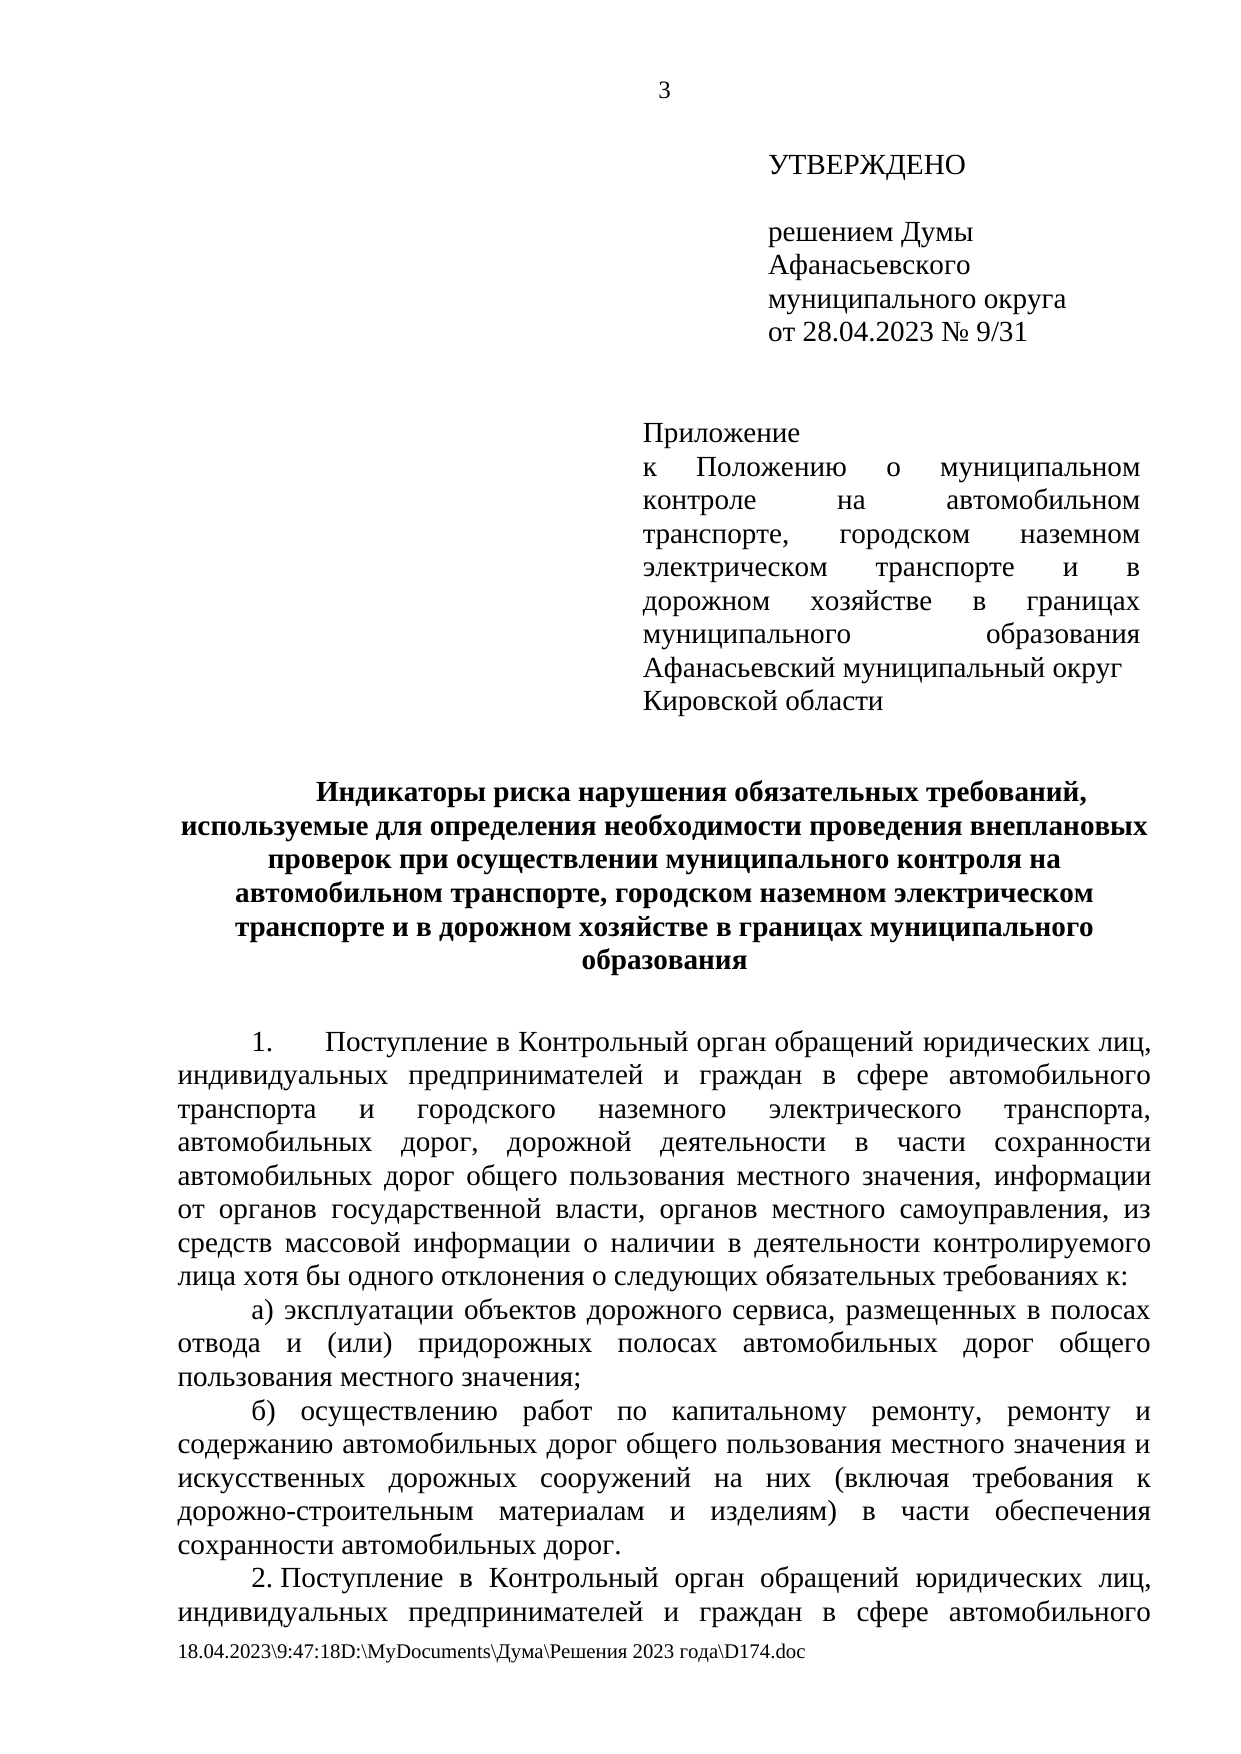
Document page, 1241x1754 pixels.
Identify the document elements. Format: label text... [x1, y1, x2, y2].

text решением Думы Афанасьевского муниципального округа [768, 214, 1152, 314]
text УТВЕРЖДЕНО [768, 118, 1152, 180]
text а) эксплуатации объектов дорожного сервиса, размещенных в полосах отвода и (или) придорожных полосах автомобильных дорог общего пользования местного значения; [177, 1292, 1152, 1393]
text б) осуществлению работ по капитальному ремонту, ремонту и содержанию автомобильных дорог общего пользования местного значения и искусственных дорожных сооружений на них (включая требования к дорожно-строительным материалам и изделиям) в части обеспечения сохранности автомобильных дорог. [177, 1393, 1152, 1560]
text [177, 1560, 1152, 1627]
table_header Приложение к Положению о муниципальном контроле на автомобильном транспорте, городском наземном электрическом транспорте и в дорожном хозяйстве в границах муниципального образования Афанасьевский муниципальный округ Кировской области [631, 415, 1152, 717]
text от 28.04.2023 № 9/31 [768, 314, 1152, 348]
list Поступление в Контрольный орган обращений юридических лиц, индивидуальных предпринимателей и граждан в сфере автомобильного транспорта и городского наземного электрического транспорта, автомобильных дорог, дорожной деятельности в части сохранности автомобильных дорог общего пользования местного значения, информации от органов государственной власти, органов местного самоуправления, из средств массовой информации о наличии в деятельности контролируемого лица хотя бы одного отклонения о следующих обязательных требованиях к: [177, 1024, 1152, 1292]
text Индикаторы риска нарушения обязательных требований, используемые для определения необходимости проведения внеплановых проверок при осуществлении муниципального контроля на автомобильном транспорте, городском наземном электрическом транспорте и в дорожном хозяйстве в границах муниципального образования [177, 774, 1152, 976]
